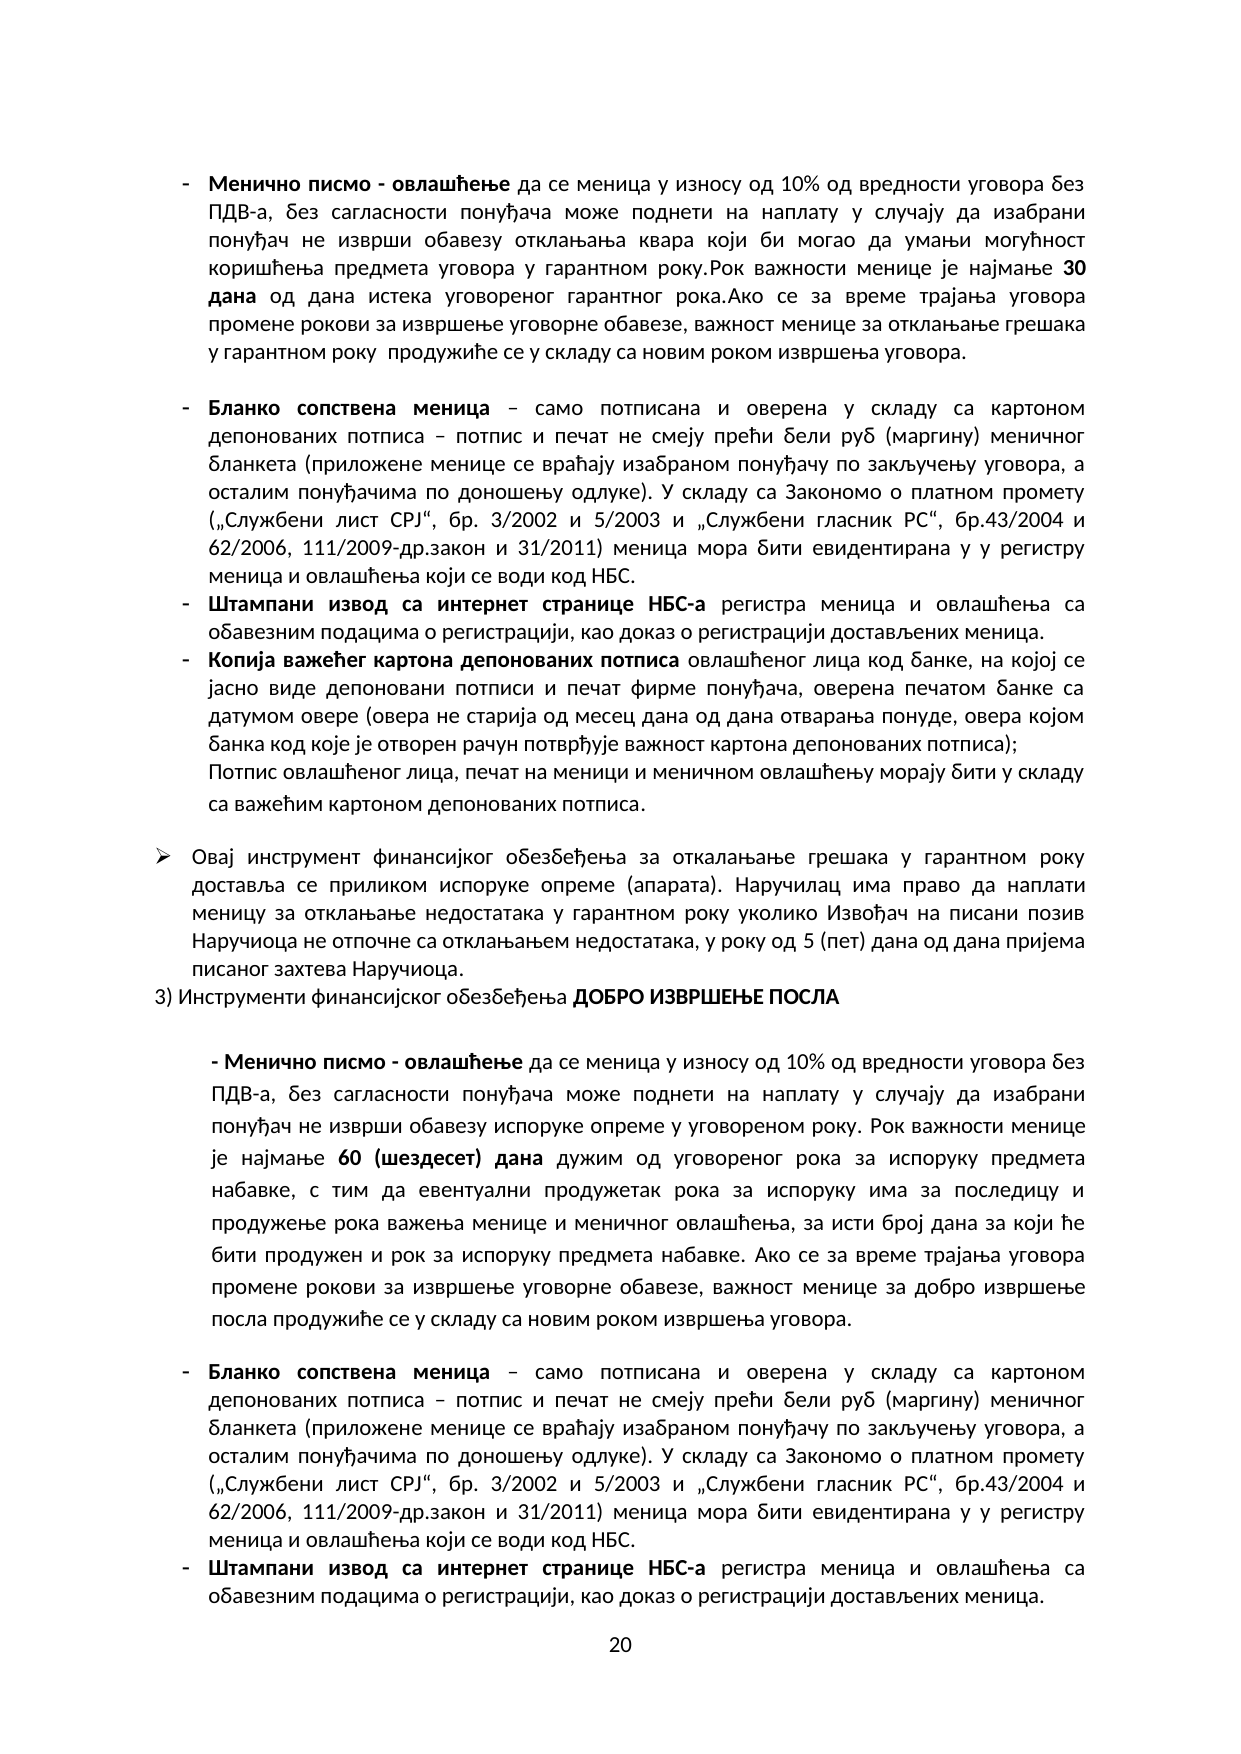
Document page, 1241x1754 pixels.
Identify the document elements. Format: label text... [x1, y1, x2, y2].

list Копија важећег картона депонованих потписа овлашћеног лица код банке, на којој се јасно виде депоновани потписи и печат фирме понуђача, оверена печатом банке са датумом овере (овера не старија од месец дана од дана отварања понуде, овера којом банка код које је отворен рачун потврђује важност картона депонованих потписа); [182, 645, 1086, 757]
list Бланко сопствена меница – само потписана и оверена у складу са картоном депонованих потписа – потпис и печат не смеју прећи бели руб (маргину) меничног бланкета (приложенe меницe се враћају изабраном понуђачу по закључењу уговора, а осталим понуђачима по доношењу одлуке). У складу са Закономо о платном промету („Службени лист СРЈ“, бр. 3/2002 и 5/2003 и „Службени гласник РС“, бр.43/2004 и 62/2006, 111/2009-др.закон и 31/2011) меница мора бити евидентирана у у регистру меница и овлашћења који се води код НБС. [182, 393, 1086, 589]
list Штампани извод са интернет странице НБС-а регистра меница и овлашћења са обавезним подацима о регистрацији, као доказ о регистрацији достављених меница. [182, 1553, 1086, 1609]
list Менично писмо - овлашћење да се меница у износу од 10% од вредности уговора без ПДВ-а, без сагласности понуђача може поднети на наплату у случају да изабрани понуђач не изврши обавезу отклањања квара који би могао да умањи могућност коришћења предмета уговора у гарантном року.Рок важности менице је најмање 30 дана од дана истека уговореног гарантног рока.Ако се за време трајања уговора промене рокови за извршење уговорне обавезе, важност менице за отклањање грешака у гарантном року продужиће се у складу са новим роком извршења уговора. [182, 169, 1086, 365]
list Бланко сопствена меница – само потписана и оверена у складу са картоном депонованих потписа – потпис и печат не смеју прећи бели руб (маргину) меничног бланкета (приложенe меницe се враћају изабраном понуђачу по закључењу уговора, а осталим понуђачима по доношењу одлуке). У складу са Закономо о платном промету („Службени лист СРЈ“, бр. 3/2002 и 5/2003 и „Службени гласник РС“, бр.43/2004 и 62/2006, 111/2009-др.закон и 31/2011) меница мора бити евидентирана у у регистру меница и овлашћења који се води код НБС. [182, 1357, 1086, 1553]
text Потпис овлашћеног лица, печат на меници и меничном овлашћењу морају бити у складу са важећим картоном депонованих потписа. [208, 757, 1086, 817]
text - Менично писмо - овлашћење да се меница у износу од 10% од вредности уговора без ПДВ-а, без сагласности понуђача може поднети на наплату у случају да изабрани понуђач не изврши обавезу испоруке опреме у уговореном року. Рок важности менице је најмање 60 (шездесет) дана дужим од уговореног рока за испоруку предмета набавке, с тим да евентуални продужетак рока за испоруку има за последицу и продужење рока важења менице и меничног овлашћења, за исти број дана за који ће бити продужен и рок за испоруку предмета набавке. Ако се за време трајања уговора промене рокови за извршење уговорне обавезе, важност менице за добро извршење посла продужиће се у складу са новим роком извршења уговора. [211, 1047, 1086, 1332]
text 3) Инструменти финансијског обезбеђења ДОБРО ИЗВРШЕЊЕ ПОСЛА [154, 982, 1086, 1011]
list Штампани извод са интернет странице НБС-а регистра меница и овлашћења са обавезним подацима о регистрацији, као доказ о регистрацији достављених меница. [182, 589, 1086, 645]
list Овај инструмент финансијког обезбеђења за откалањање грешака у гарантном року доставља се приликом испоруке опреме (апарата). Наручилац има право да наплати меницу за отклањање недостатака у гарантном року уколико Извођач на писани позив Наручиоца не отпочне са отклањањем недостатака, у року од 5 (пет) дана од дана пријема писаног захтева Наручиоца. [154, 842, 1086, 982]
